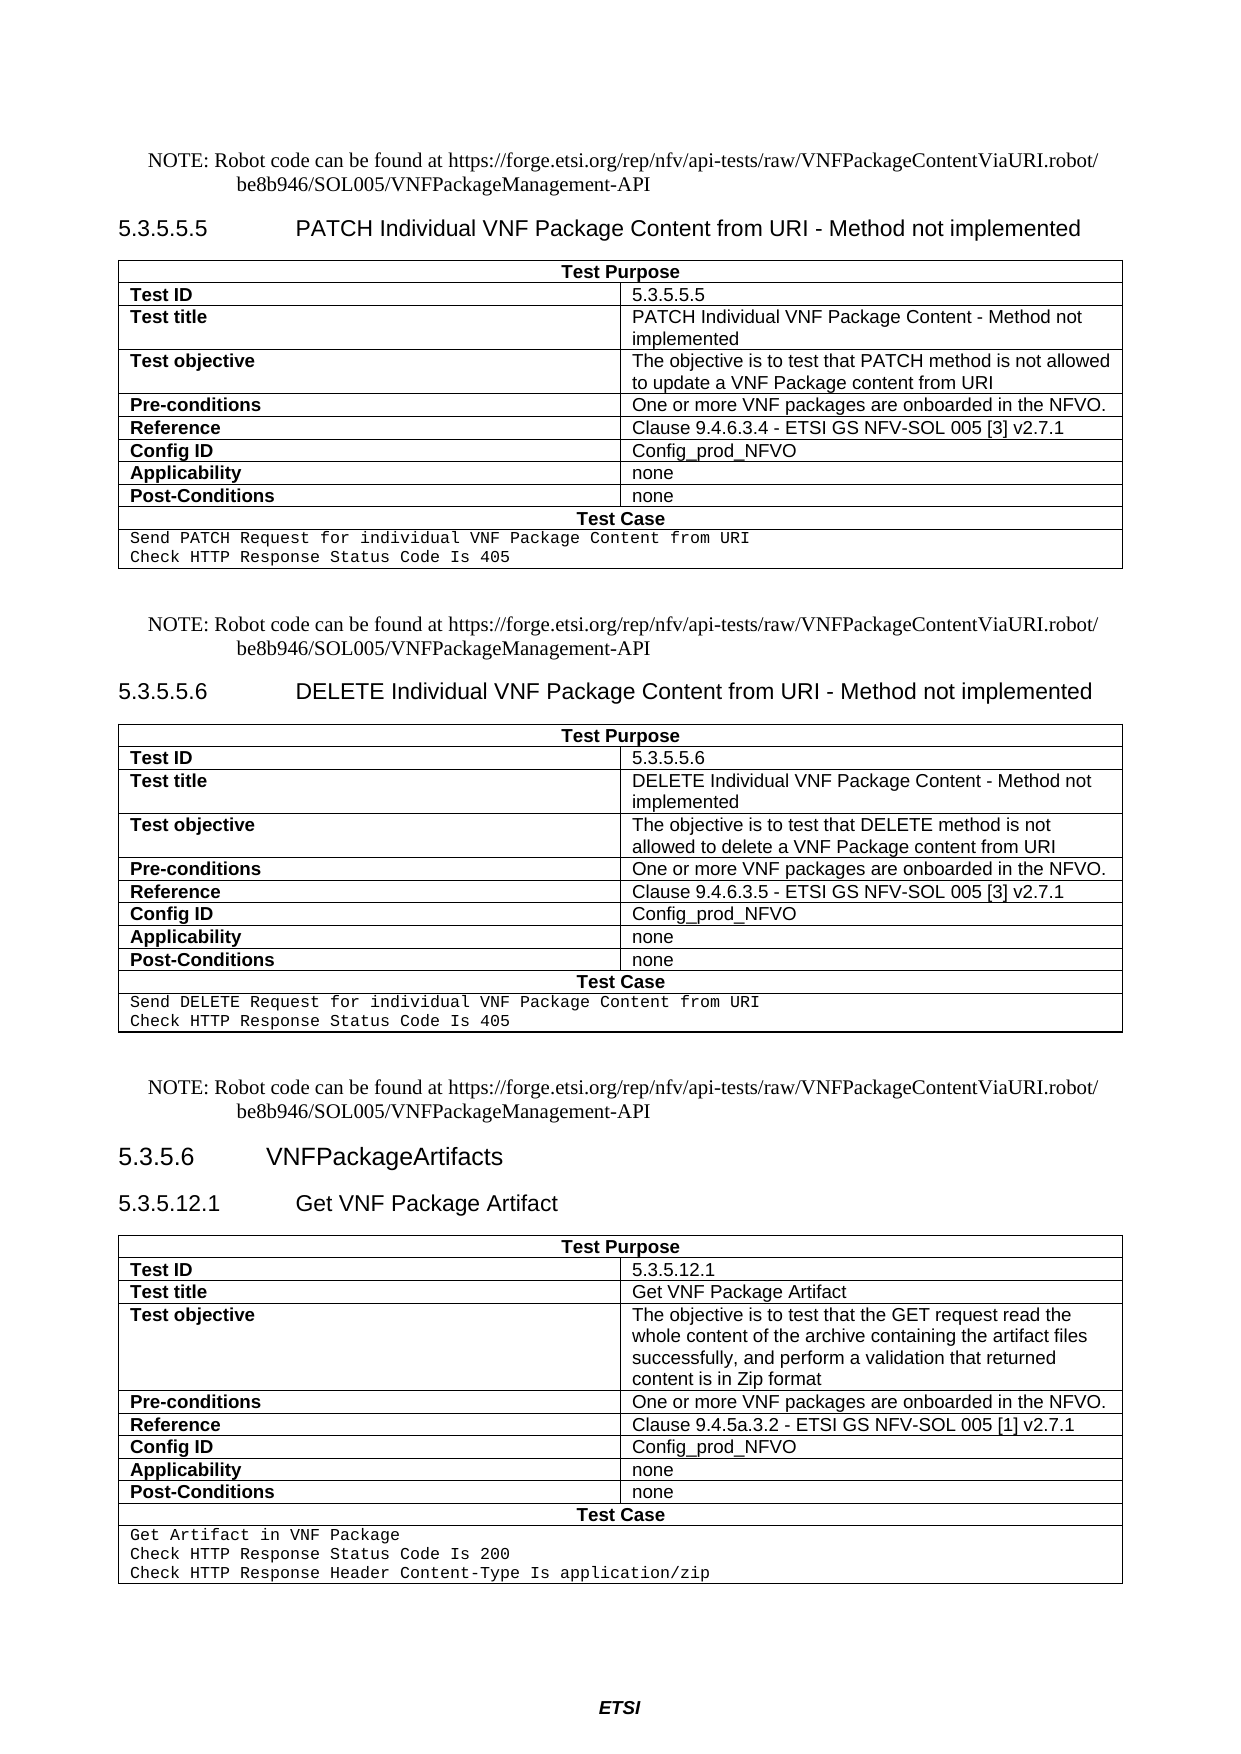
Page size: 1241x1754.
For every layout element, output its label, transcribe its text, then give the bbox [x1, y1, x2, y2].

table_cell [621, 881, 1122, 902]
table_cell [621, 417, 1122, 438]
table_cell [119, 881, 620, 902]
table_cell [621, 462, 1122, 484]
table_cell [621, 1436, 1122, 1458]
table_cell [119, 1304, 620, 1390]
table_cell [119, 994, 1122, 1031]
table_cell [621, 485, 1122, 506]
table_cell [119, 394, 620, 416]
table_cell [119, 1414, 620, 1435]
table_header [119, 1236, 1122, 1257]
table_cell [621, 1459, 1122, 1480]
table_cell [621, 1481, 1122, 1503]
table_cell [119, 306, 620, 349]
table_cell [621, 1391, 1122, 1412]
text NOTE: Robot code can be found at https://forge.etsi.org/rep/nfv/api-tests/raw/VNFPackageContentViaURI.robot/be8b946/SOL005/VNFPackageManagement-API [148, 611, 1122, 659]
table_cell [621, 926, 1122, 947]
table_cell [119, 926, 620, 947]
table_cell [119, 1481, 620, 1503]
subtitle 5.3.5.5.5 PATCH Individual VNF Package Content from URI - Method not implemented [118, 214, 1122, 241]
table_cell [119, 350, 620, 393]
subtitle 5.3.5.6 VNFPackageArtifacts [118, 1142, 1122, 1171]
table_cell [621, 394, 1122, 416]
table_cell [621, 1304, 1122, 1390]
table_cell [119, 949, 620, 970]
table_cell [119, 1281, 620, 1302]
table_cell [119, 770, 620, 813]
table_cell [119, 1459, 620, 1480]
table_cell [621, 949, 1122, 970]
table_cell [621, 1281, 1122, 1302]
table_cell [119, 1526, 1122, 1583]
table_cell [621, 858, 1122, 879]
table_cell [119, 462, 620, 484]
subtitle 5.3.5.12.1 Get VNF Package Artifact [118, 1189, 1122, 1216]
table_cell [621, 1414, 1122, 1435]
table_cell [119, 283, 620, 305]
text NOTE: Robot code can be found at https://forge.etsi.org/rep/nfv/api-tests/raw/VNFPackageContentViaURI.robot/be8b946/SOL005/VNFPackageManagement-API [148, 148, 1122, 196]
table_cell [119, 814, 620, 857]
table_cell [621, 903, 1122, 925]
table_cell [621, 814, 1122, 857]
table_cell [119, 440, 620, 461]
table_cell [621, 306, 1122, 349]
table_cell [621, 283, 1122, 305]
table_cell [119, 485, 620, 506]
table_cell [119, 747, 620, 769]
subtitle 5.3.5.5.6 DELETE Individual VNF Package Content from URI - Method not implemented [118, 678, 1122, 705]
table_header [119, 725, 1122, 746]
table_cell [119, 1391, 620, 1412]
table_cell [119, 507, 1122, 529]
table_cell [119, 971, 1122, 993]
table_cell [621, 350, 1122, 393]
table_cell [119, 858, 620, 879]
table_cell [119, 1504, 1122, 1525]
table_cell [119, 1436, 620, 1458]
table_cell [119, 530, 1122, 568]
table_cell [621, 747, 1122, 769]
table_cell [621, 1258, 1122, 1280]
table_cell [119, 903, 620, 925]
text NOTE: Robot code can be found at https://forge.etsi.org/rep/nfv/api-tests/raw/VNFPackageContentViaURI.robot/be8b946/SOL005/VNFPackageManagement-API [148, 1075, 1122, 1123]
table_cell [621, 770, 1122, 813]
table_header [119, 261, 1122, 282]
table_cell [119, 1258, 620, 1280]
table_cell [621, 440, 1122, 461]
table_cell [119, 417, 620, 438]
